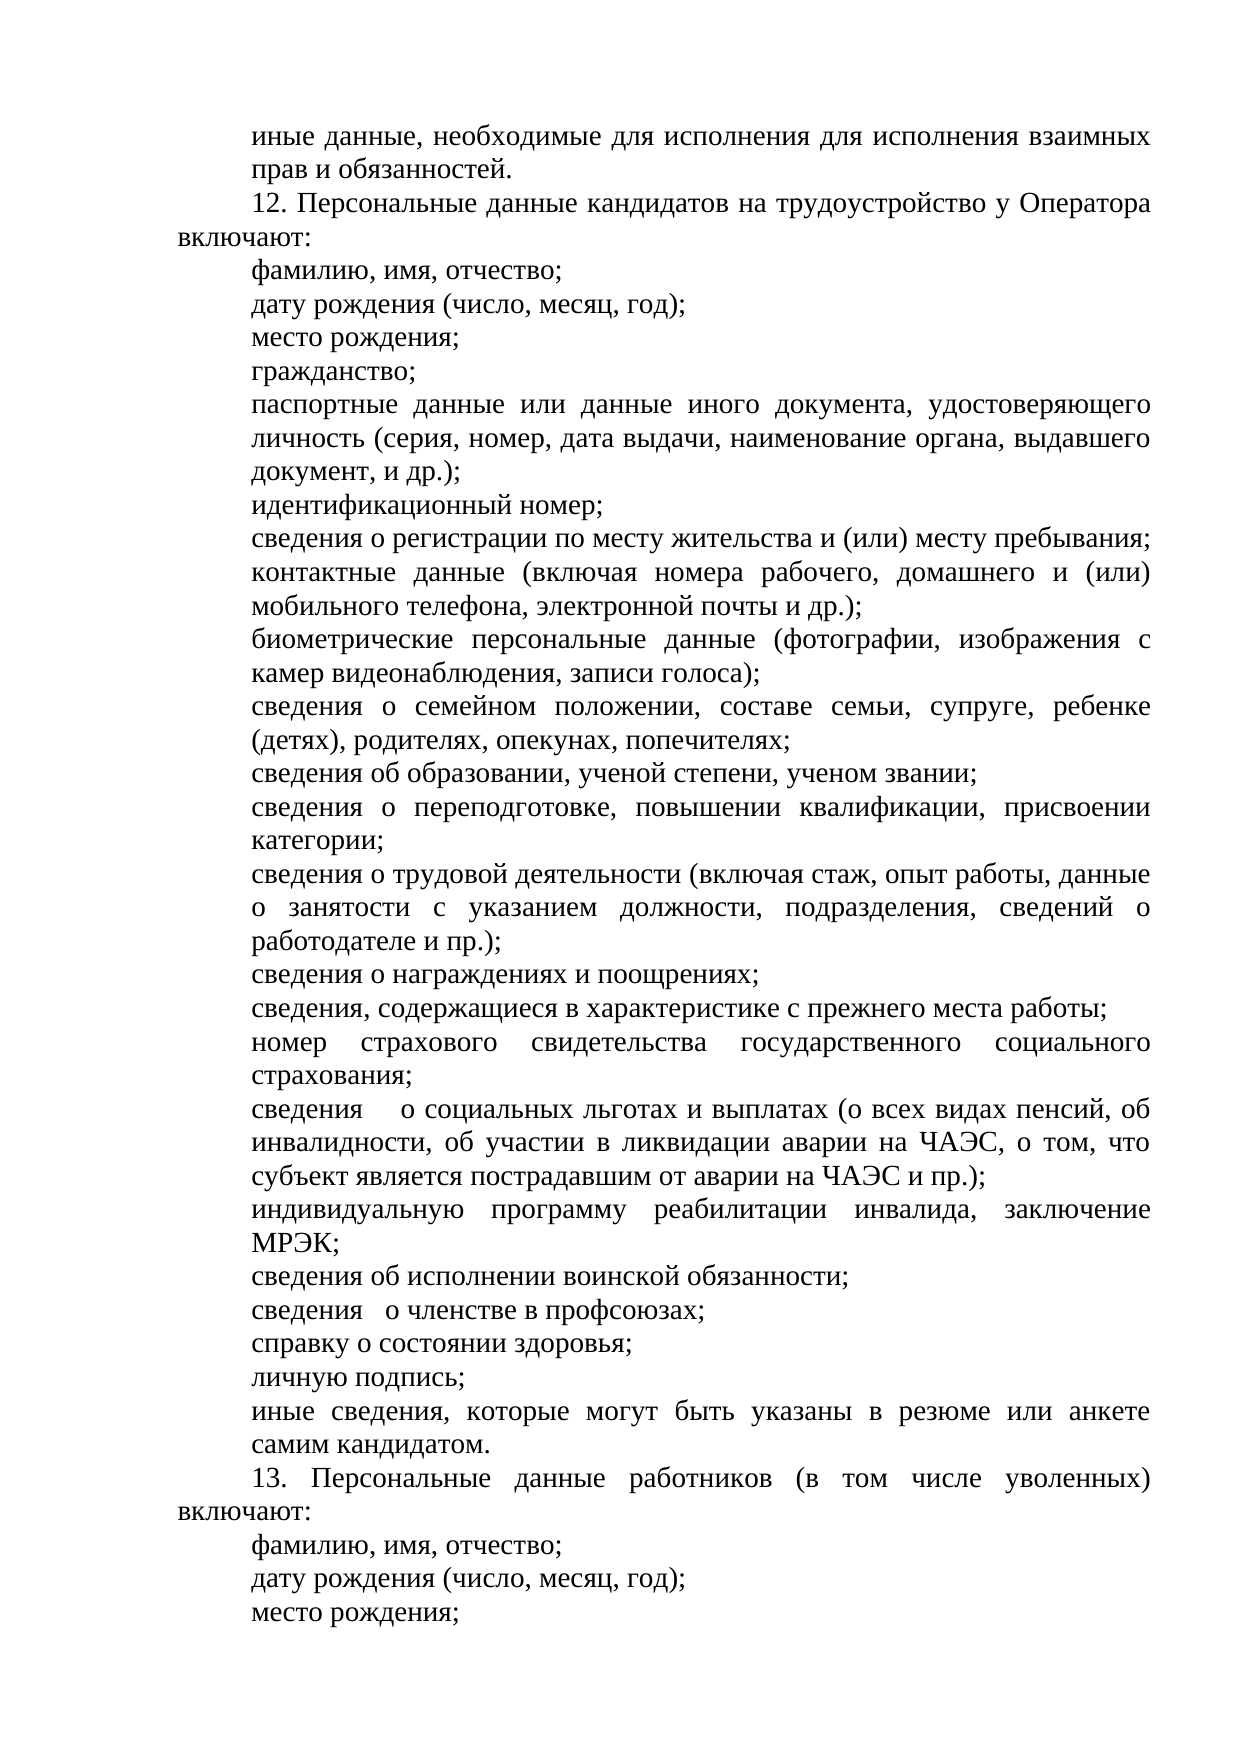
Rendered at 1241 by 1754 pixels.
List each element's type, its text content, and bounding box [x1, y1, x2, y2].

text справку о состоянии здоровья; [251, 1326, 1152, 1359]
text 13. Персональные данные работников (в том числе уволенных) включают: [177, 1460, 1152, 1527]
text индивидуальную программу реабилитации инвалида, заключение МРЭК; [251, 1191, 1152, 1258]
text сведения о трудовой деятельности (включая стаж, опыт работы, данные о занятости с указанием должности, подразделения, сведений о работодателе и пр.); [251, 856, 1152, 957]
text дату рождения (число, месяц, год); [251, 286, 1152, 319]
text место рождения; [251, 1594, 1152, 1627]
text дату рождения (число, месяц, год); [251, 1560, 1152, 1594]
text фамилию, имя, отчество; [251, 1527, 1152, 1560]
text сведения о награждениях и поощрениях; [251, 957, 1152, 990]
text сведения о членстве в профсоюзах; [251, 1292, 1152, 1326]
text паспортные данные или данные иного документа, удостоверяющего личность (серия, номер, дата выдачи, наименование органа, выдавшего документ, и др.); [251, 386, 1152, 487]
text номер страхового свидетельства государственного социального страхования; [251, 1024, 1152, 1091]
text место рождения; [251, 319, 1152, 353]
text фамилию, имя, отчество; [251, 252, 1152, 286]
text идентификационный номер; [251, 487, 1152, 521]
text 12. Персональные данные кандидатов на трудоустройство у Оператора включают: [177, 185, 1152, 252]
text сведения об образовании, ученой степени, ученом звании; [251, 755, 1152, 789]
text личную подпись; [251, 1359, 1152, 1393]
text иные сведения, которые могут быть указаны в резюме или анкете самим кандидатом. [251, 1393, 1152, 1460]
text сведения об исполнении воинской обязанности; [251, 1258, 1152, 1292]
text сведения, содержащиеся в характеристике с прежнего места работы; [251, 990, 1152, 1024]
text сведения о социальных льготах и выплатах (о всех видах пенсий, об инвалидности, об участии в ликвидации аварии на ЧАЭС, о том, что субъект является пострадавшим от аварии на ЧАЭС и пр.); [251, 1091, 1152, 1191]
text гражданство; [251, 353, 1152, 386]
text иные данные, необходимые для исполнения для исполнения взаимных прав и обязанностей. [251, 118, 1152, 185]
text сведения о семейном положении, составе семьи, супруге, ребенке (детях), родителях, опекунах, попечителях; [251, 688, 1152, 755]
text контактные данные (включая номера рабочего, домашнего и (или) мобильного телефона, электронной почты и др.); [251, 554, 1152, 621]
text сведения о регистрации по месту жительства и (или) месту пребывания; [251, 521, 1152, 554]
text сведения о переподготовке, повышении квалификации, присвоении категории; [251, 789, 1152, 856]
text биометрические персональные данные (фотографии, изображения с камер видеонаблюдения, записи голоса); [251, 621, 1152, 688]
